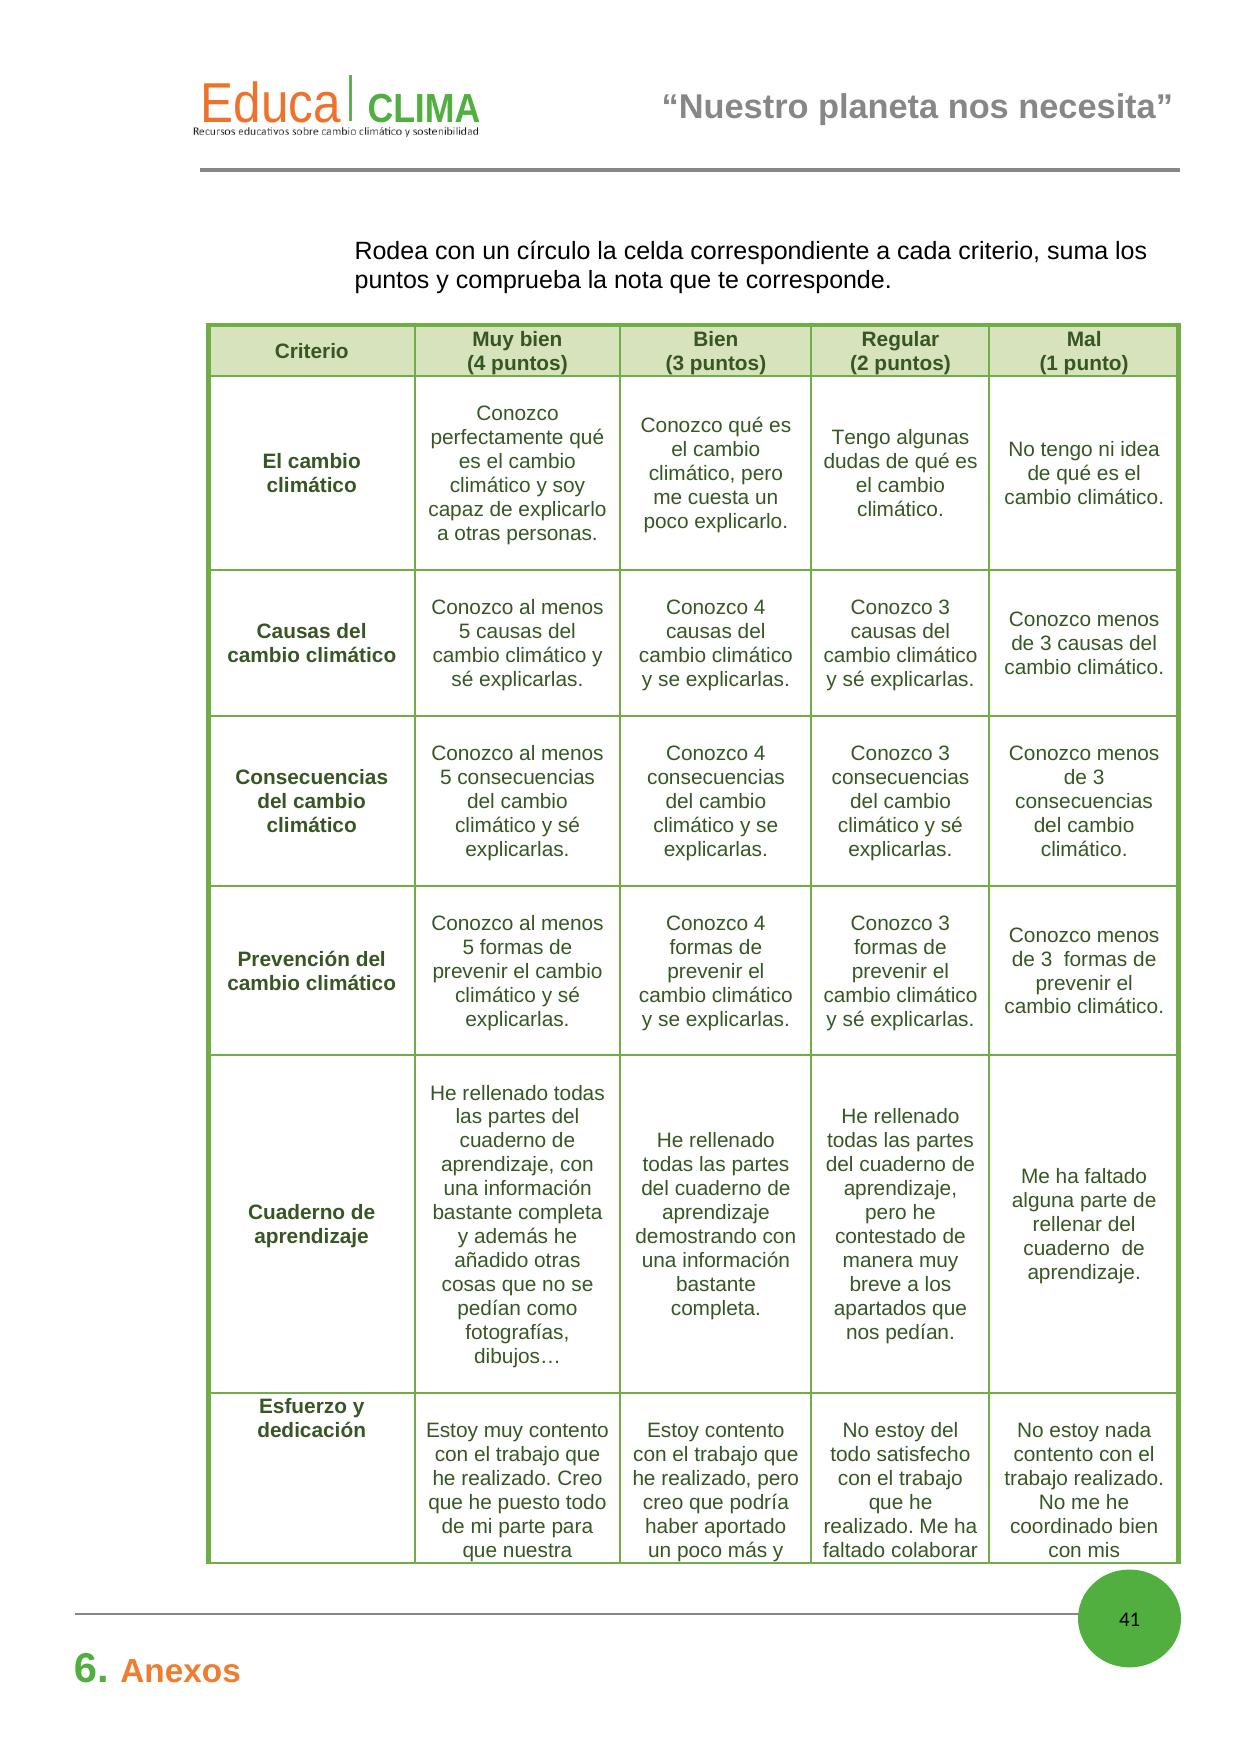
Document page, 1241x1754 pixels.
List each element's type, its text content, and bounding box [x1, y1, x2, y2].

table_cell He rellenado todas las partes del cuaderno de aprendizaje, pero he contestado de manera muy breve a los apartados que nos pedían. [812, 1056, 988, 1392]
table_cell Conozco al menos 5 causas del cambio climático y sé explicarlas. [416, 571, 619, 715]
table_cell Conozco 3 causas del cambio climático y sé explicarlas. [812, 571, 988, 715]
table_cell Conozco al menos 5 formas de prevenir el cambio climático y sé explicarlas. [416, 887, 619, 1054]
table_cell Conozco menos de 3 consecuencias del cambio climático. [990, 717, 1176, 884]
table_cell Conozco qué es el cambio climático, pero me cuesta un poco explicarlo. [621, 377, 810, 569]
table_cell No tengo ni idea de qué es el cambio climático. [990, 377, 1176, 569]
table_cell Conozco 4 consecuencias del cambio climático y se explicarlas. [621, 717, 810, 884]
table_cell Conozco al menos 5 consecuencias del cambio climático y sé explicarlas. [416, 717, 619, 884]
table_cell He rellenado todas las partes del cuaderno de aprendizaje demostrando con una información bastante completa. [621, 1056, 810, 1392]
table_header Regular (2 puntos) [812, 327, 988, 375]
table_cell Prevención del cambio climático [211, 887, 414, 1054]
picture [192, 73, 479, 138]
table_header Muy bien (4 puntos) [416, 327, 619, 375]
table_cell El cambio climático [211, 377, 414, 569]
table_cell Cuaderno de aprendizaje [211, 1056, 414, 1392]
table_cell He rellenado todas las partes del cuaderno de aprendizaje, con una información bastante completa y además he añadido otras cosas que no se pedían como fotografías, dibujos… [416, 1056, 619, 1392]
table_header Criterio [211, 327, 414, 375]
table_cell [812, 1394, 988, 1562]
table_cell Conozco 3 consecuencias del cambio climático y sé explicarlas. [812, 717, 988, 884]
table_cell Conozco menos de 3 causas del cambio climático. [990, 571, 1176, 715]
table_header Mal (1 punto) [990, 327, 1176, 375]
table_cell Conozco 4 causas del cambio climático y se explicarlas. [621, 571, 810, 715]
table_cell Me ha faltado alguna parte de rellenar del cuaderno de aprendizaje. [990, 1056, 1176, 1392]
table_cell Esfuerzo y dedicación [211, 1394, 414, 1562]
table_cell Consecuencias del cambio climático [211, 717, 414, 884]
table_cell Conozco 4 formas de prevenir el cambio climático y se explicarlas. [621, 887, 810, 1054]
table_cell Conozco menos de 3 formas de prevenir el cambio climático. [990, 887, 1176, 1054]
table_header Bien (3 puntos) [621, 327, 810, 375]
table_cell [416, 1394, 619, 1562]
table_cell Conozco 3 formas de prevenir el cambio climático y sé explicarlas. [812, 887, 988, 1054]
text Rodea con un círculo la celda correspondiente a cada criterio, suma los puntos y comprueba la nota que te corresponde. [354, 236, 1181, 294]
table_cell Causas del cambio climático [211, 571, 414, 715]
table_cell Conozco perfectamente qué es el cambio climático y soy capaz de explicarlo a otras personas. [416, 377, 619, 569]
table_cell Tengo algunas dudas de qué es el cambio climático. [812, 377, 988, 569]
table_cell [621, 1394, 810, 1562]
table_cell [990, 1394, 1176, 1562]
